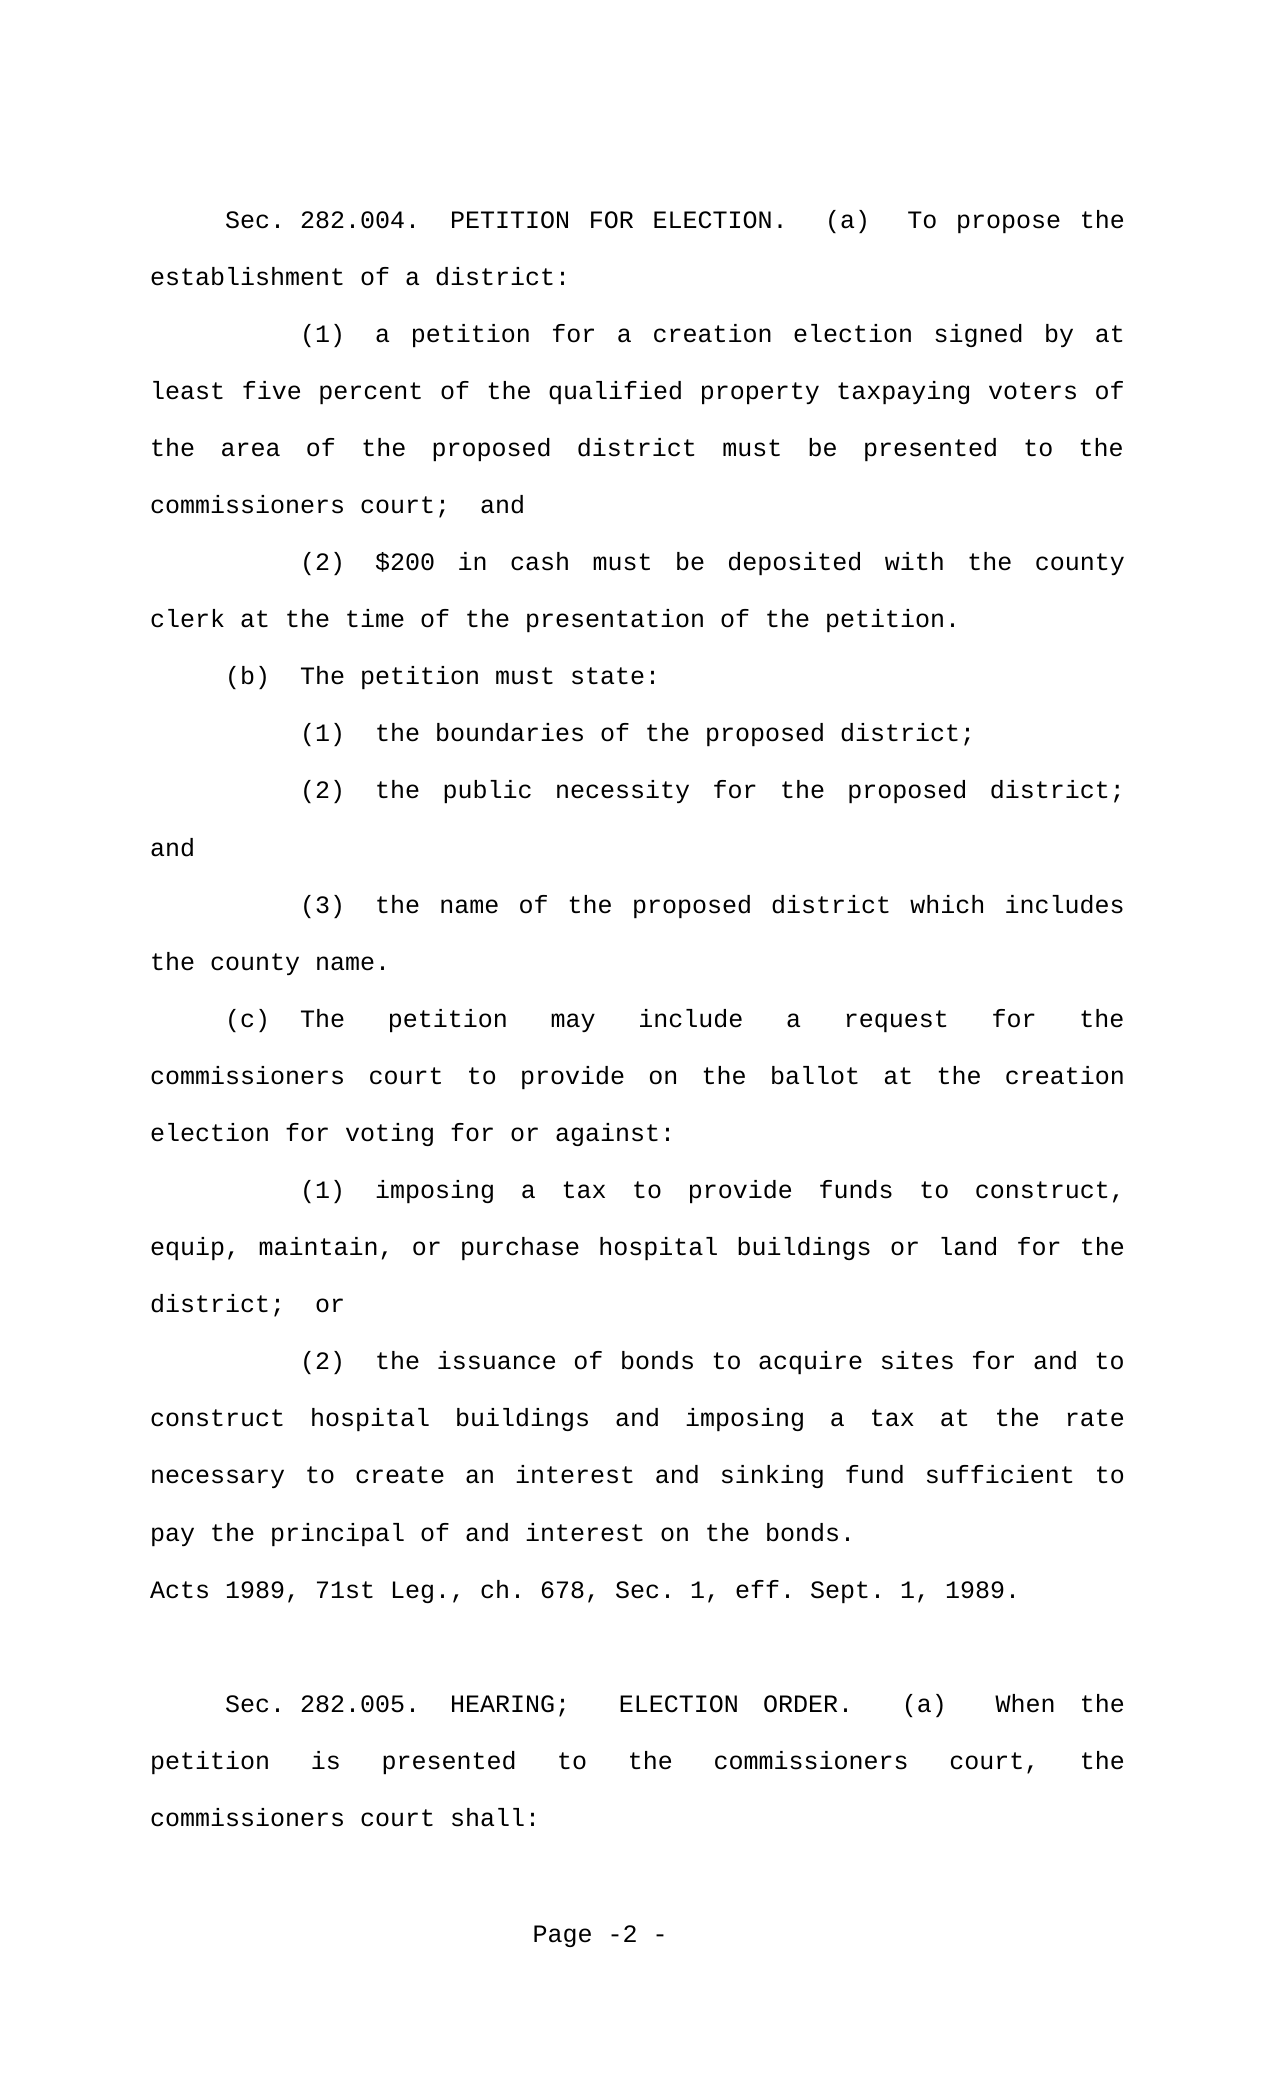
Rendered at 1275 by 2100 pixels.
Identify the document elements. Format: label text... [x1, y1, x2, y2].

text Sec. 282.004. PETITION FOR ELECTION. (a) To propose the establishment of a district: [150, 207, 1125, 293]
text (2) the issuance of bonds to acquire sites for and to construct hospital buildings and imposing a tax at the rate necessary to create an interest and sinking fund sufficient to pay the principal of and interest on the bonds. [150, 1349, 1125, 1548]
text (c) The petition may include a request for the commissioners court to provide on the ballot at the creation election for voting for or against: [150, 1006, 1125, 1149]
text (b) The petition must state: [150, 664, 1125, 692]
text (1) the boundaries of the proposed district; [150, 721, 1125, 749]
text Sec. 282.005. HEARING; ELECTION ORDER. (a) When the petition is presented to the commissioners court, the commissioners court shall: [150, 1691, 1125, 1834]
text Acts 1989, 71st Leg., ch. 678, Sec. 1, eff. Sept. 1, 1989. [150, 1577, 1125, 1606]
text (2) $200 in cash must be deposited with the county clerk at the time of the presentation of the petition. [150, 549, 1125, 635]
text (2) the public necessity for the proposed district; and [150, 778, 1125, 863]
text (1) imposing a tax to provide funds to construct, equip, maintain, or purchase hospital buildings or land for the district; or [150, 1177, 1125, 1320]
text (1) a petition for a creation election signed by at least five percent of the qualified property taxpaying voters of the area of the proposed district must be presented to the commissioners court; and [150, 321, 1125, 521]
text (3) the name of the proposed district which includes the county name. [150, 892, 1125, 978]
